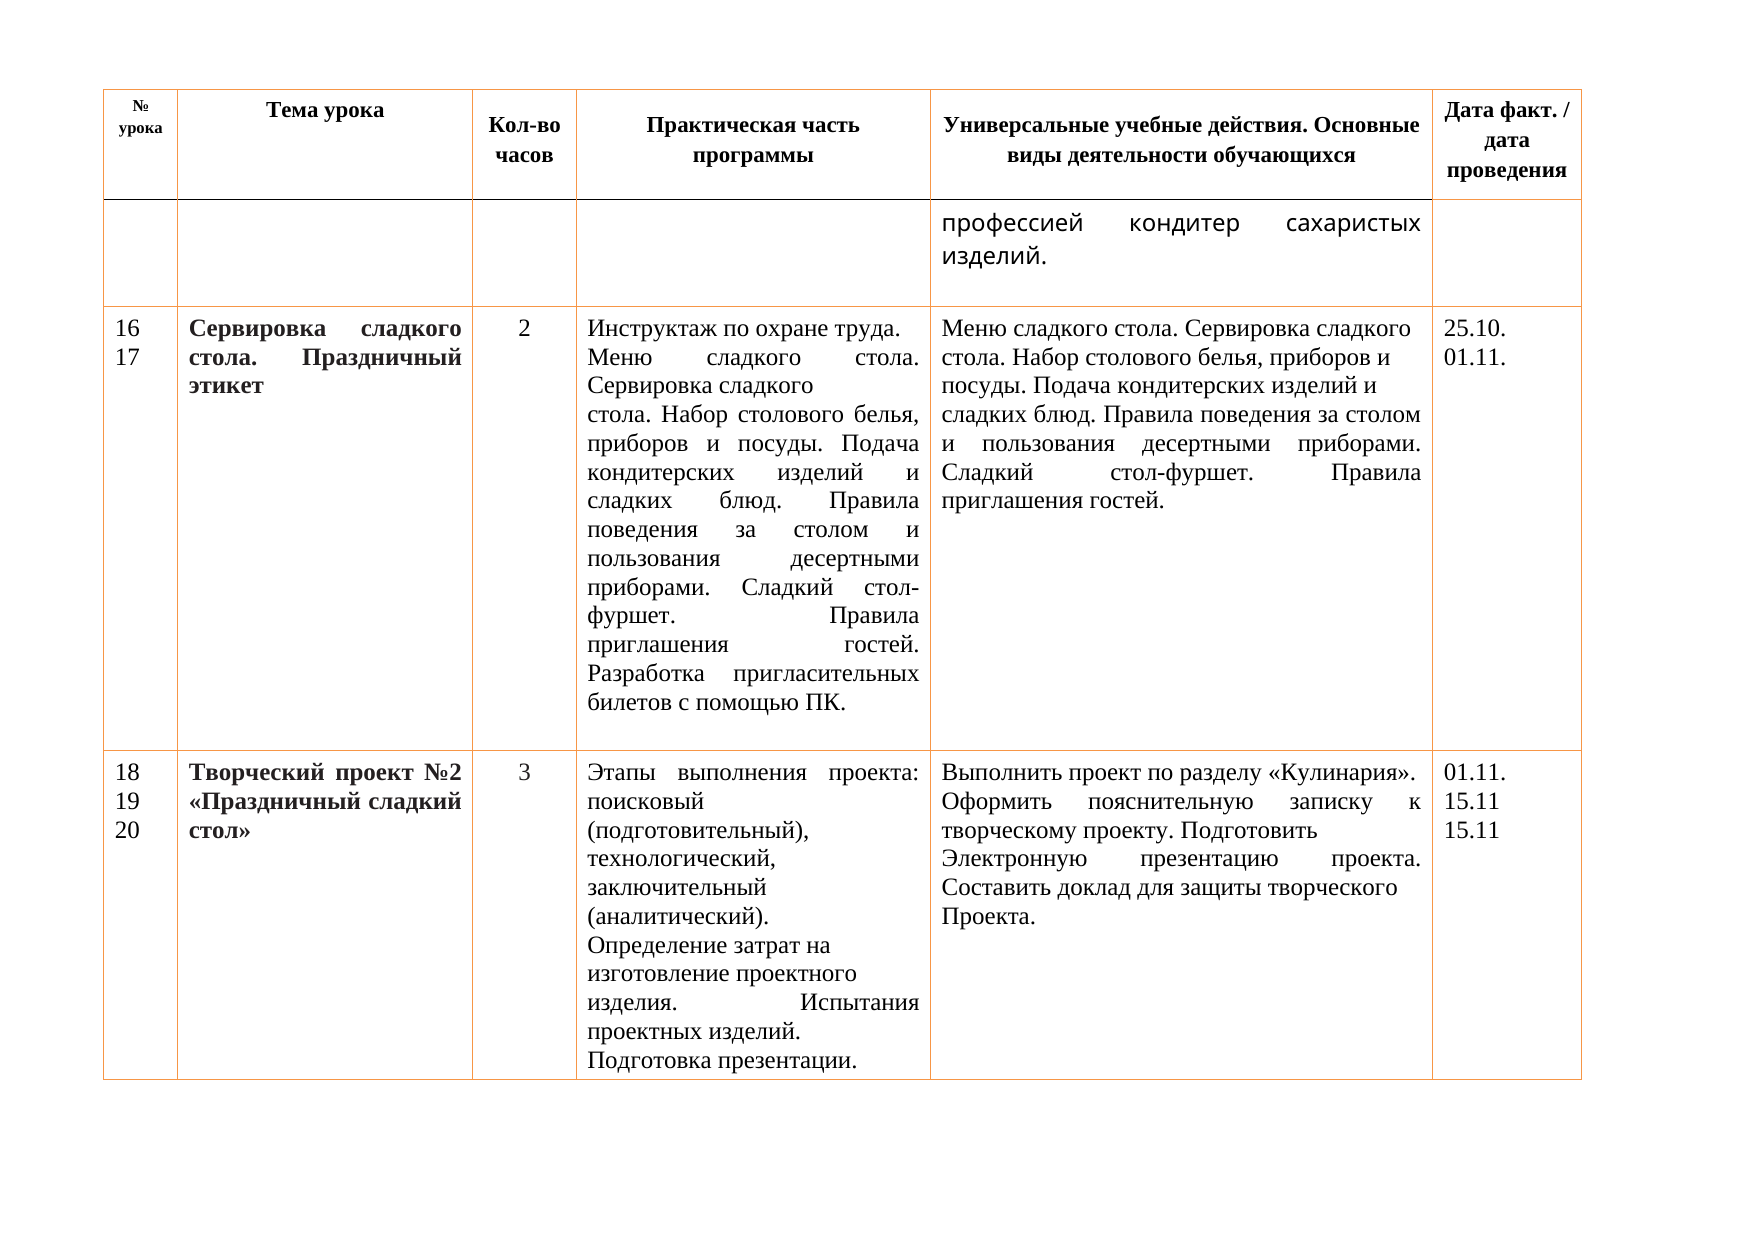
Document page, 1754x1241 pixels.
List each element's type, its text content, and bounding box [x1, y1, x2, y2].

table_cell 25.10. 01.11. [1433, 307, 1581, 750]
table_cell 01.11. 15.11 15.11 [1433, 751, 1581, 1079]
table_header Практическая часть программы [577, 90, 930, 199]
table_header Универсальные учебные действия. Основные виды деятельности обучающихся [931, 90, 1432, 199]
table_header Кол-во часов [473, 90, 576, 199]
table_cell 18 19 20 [104, 751, 177, 1079]
table_cell [1433, 200, 1581, 306]
table_cell Сервировка сладкого стола. Праздничный этикет [178, 307, 472, 750]
table_cell Меню сладкого стола. Сервировка сладкого стола. Набор столового белья, приборов и посуды. Подача кондитерских изделий и сладких блюд. Правила поведения за столом и пользования десертными приборами. Сладкий стол-фуршет. Правила приглашения гостей. [931, 307, 1432, 750]
table_cell Творческий проект №2 «Праздничный сладкий стол» [178, 751, 472, 1079]
table_cell Инструктаж по охране труда. Меню сладкого стола. Сервировка сладкого стола. Набор столового белья, приборов и посуды. Подача кондитерских изделий и сладких блюд. Правила поведения за столом и пользования десертными приборами. Сладкий стол-фуршет. Правила приглашения гостей. Разработка пригласительных билетов с помощью ПК. [577, 307, 930, 750]
table_header № урока [104, 90, 177, 199]
table_header Дата факт. / дата проведения [1433, 90, 1581, 199]
table_header Тема урока [178, 90, 472, 199]
table_cell 3 [473, 751, 576, 1079]
table_cell 2 [473, 307, 576, 750]
table_cell 16 17 [104, 307, 177, 750]
